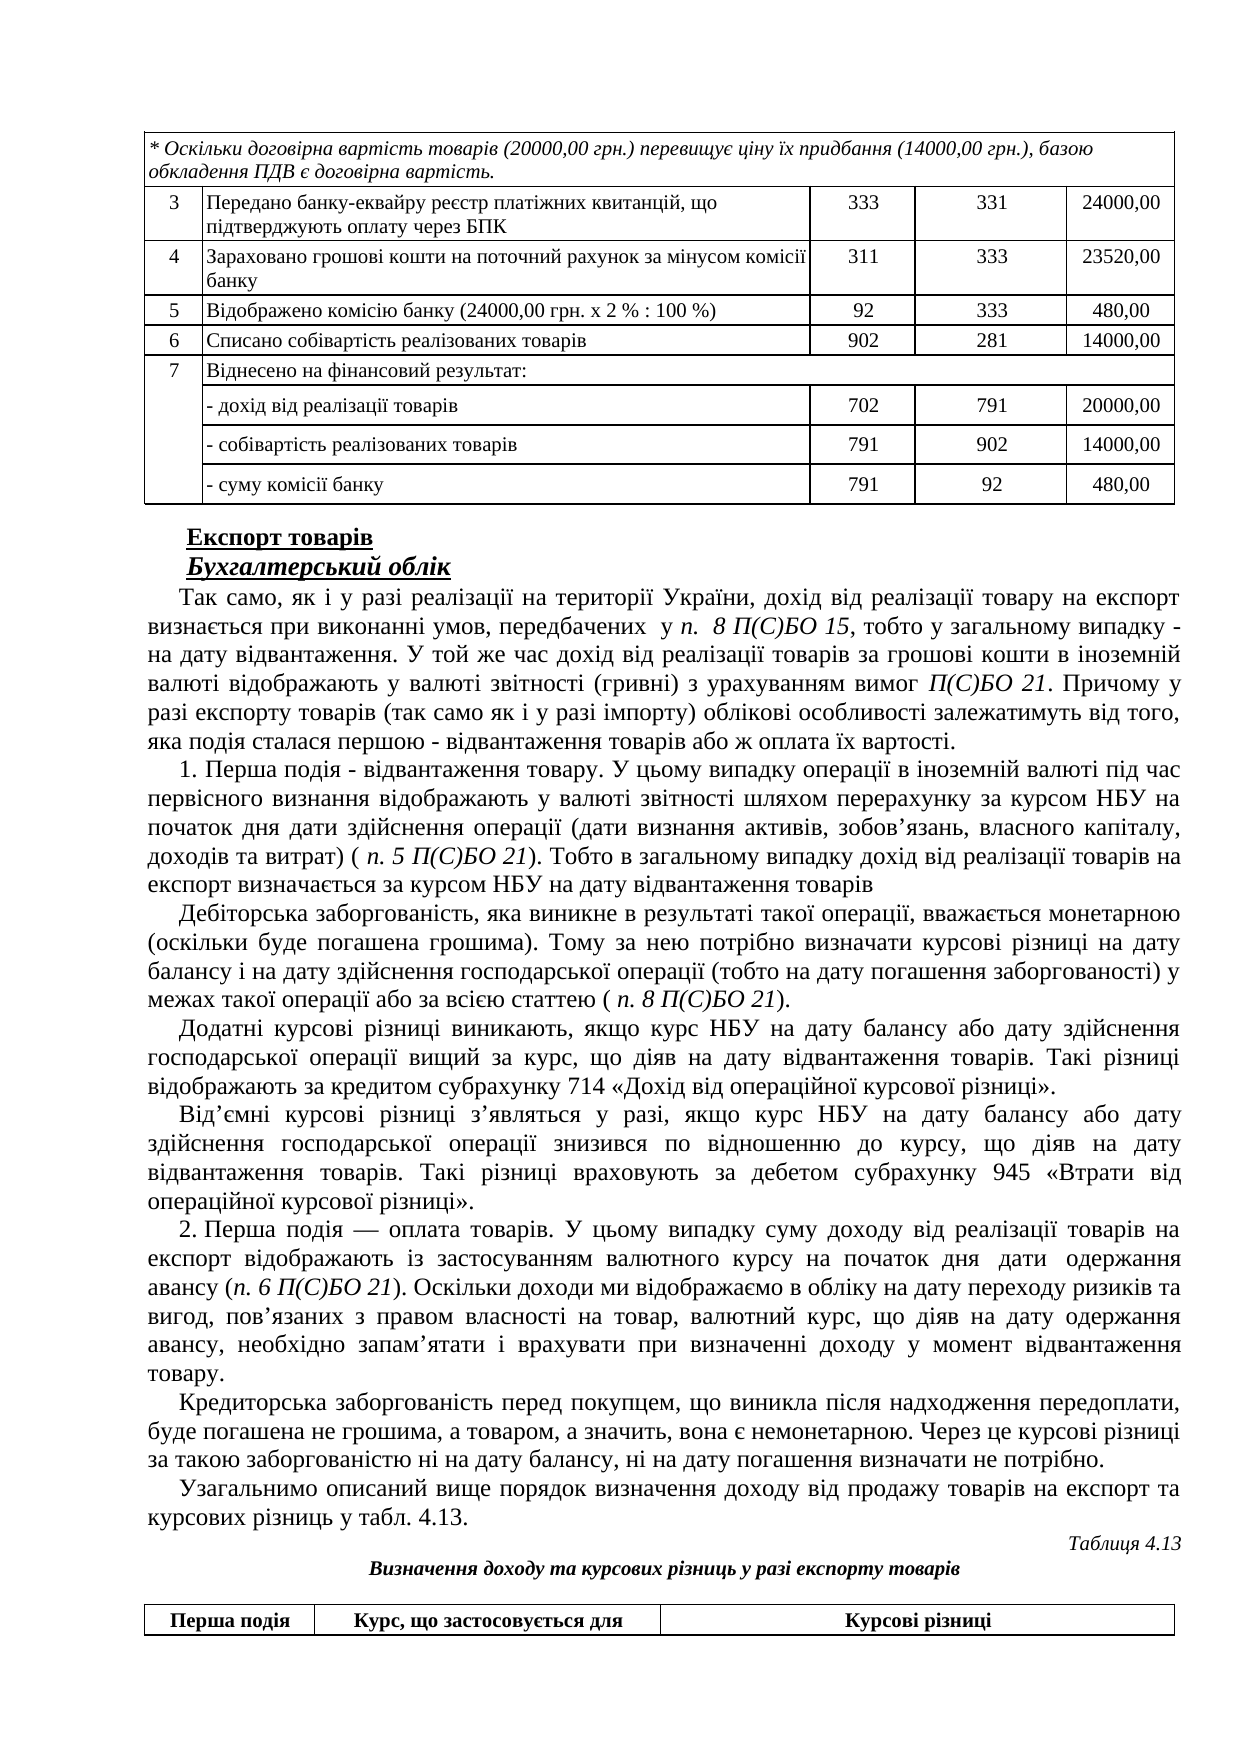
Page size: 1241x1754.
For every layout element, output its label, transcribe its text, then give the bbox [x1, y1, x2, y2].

table_cell - дохід від реалізації товарів [203, 386, 809, 424]
table_header Перша подія [145, 1605, 314, 1634]
table_cell 702 [811, 386, 914, 424]
table_cell 20000,00 [1067, 386, 1174, 424]
table_cell - суму комісії банку [203, 465, 809, 503]
table_header Курсові різниці [661, 1605, 1174, 1634]
table_cell 14000,00 [1067, 326, 1174, 354]
table_cell 24000,00 [1067, 187, 1174, 240]
text Бухгалтерський облік [186, 551, 1228, 582]
list Перша подія - відвантаження товару. У цьому випадку операції в іноземній валюті під час первісного визнання відображають у валюті звітності шляхом перерахунку за курсом НБУ на початок дня дати здійснення операції (дати визнання активів, зобов’язань, власного капіталу, доходів та витрат) ( п. 5 П(С)БО 21). Тобто в загальному випадку дохід від реалізації товарів на експорт визначається за курсом НБУ на дату відвантаження товарів [147, 754, 1182, 898]
table_cell 333 [811, 187, 914, 240]
table_cell 92 [811, 296, 914, 324]
text Таблиця 4.13 [1066, 1531, 1184, 1555]
table_cell 791 [916, 386, 1066, 424]
table_cell 311 [811, 241, 914, 294]
table_cell Передано банку-еквайру реєстр платіжних квитанцій, що підтверджують оплату через БПК [203, 187, 809, 240]
table_cell 791 [811, 426, 914, 463]
table_cell Списано собівартість реалізованих товарів [203, 326, 809, 354]
text Дебіторська заборгованість, яка виникне в результаті такої операції, вважається монетарною (оскільки буде погашена грошима). Тому за нею потрібно визначати курсові різниці на дату балансу і на дату здійснення господарської операції (тобто на дату погашення заборгованості) у межах такої операції або за всією статтею ( п. 8 П(С)БО 21). [147, 898, 1182, 1013]
table_cell 7 [145, 356, 202, 503]
table_cell Відображено комісію банку (24000,00 грн. х 2 % : 100 %) [203, 296, 809, 324]
table_cell 92 [916, 465, 1066, 503]
table_cell Зараховано грошові кошти на поточний рахунок за мінусом комісії банку [203, 241, 809, 294]
text Так само, як і у разі реалізації на території України, дохід від реалізації товару на експорт визнається при виконанні умов, передбачених у п. 8 П(С)БО 15, тобто у загальному випадку - на дату відвантаження. У той же час дохід від реалізації товарів за грошові кошти в іноземній валюті відображають у валюті звітності (гривні) з урахуванням вимог П(С)БО 21. Причому у разі експорту товарів (так само як і у разі імпорту) облікові особливості залежатимуть від того, яка подія сталася першою - відвантаження товарів або ж оплата їх вартості. [147, 582, 1182, 754]
table_cell 3 [145, 187, 202, 240]
table_cell 333 [916, 241, 1066, 294]
table_cell 791 [811, 465, 914, 503]
table_cell 902 [916, 426, 1066, 463]
table_cell 5 [145, 296, 202, 324]
text Визначення доходу та курсових різниць у разі експорту товарів [145, 1555, 1183, 1579]
table_cell 333 [916, 296, 1066, 324]
table_cell 331 [916, 187, 1066, 240]
table_cell 480,00 [1067, 296, 1174, 324]
table_cell Віднесено на фінансовий результат: [203, 356, 1174, 384]
text Експорт товарів [186, 522, 1228, 551]
table_cell 6 [145, 326, 202, 354]
table_cell 4 [145, 241, 202, 294]
table_header * Оскільки договірна вартість товарів (20000,00 грн.) перевищує ціну їх придбання (14000,00 грн.), базою обкладення ПДВ є договірна вартість. [145, 133, 1174, 186]
table_cell 902 [811, 326, 914, 354]
list Перша подія — оплата товарів. У цьому випадку суму доходу від реалізації товарів на експорт відображають із застосуванням валютного курсу на початок дня дати одержання авансу (п. 6 П(С)БО 21). Оскільки доходи ми відображаємо в обліку на дату переходу ризиків та вигод, пов’язаних з правом власності на товар, валютний курс, що діяв на дату одержання авансу, необхідно запам’ятати і врахувати при визначенні доходу у момент відвантаження товару. [147, 1214, 1182, 1387]
text Додатні курсові різниці виникають, якщо курс НБУ на дату балансу або дату здійснення господарської операції вищий за курс, що діяв на дату відвантаження товарів. Такі різниці відображають за кредитом субрахунку 714 «Дохід від операційної курсової різниці». [147, 1013, 1182, 1099]
table_cell 14000,00 [1067, 426, 1174, 463]
text Кредиторська заборгованість перед покупцем, що виникла після надходження передоплати, буде погашена не грошима, а товаром, а значить, вона є немонетарною. Через це курсові різниці за такою заборгованістю ні на дату балансу, ні на дату погашення визначати не потрібно. [147, 1387, 1181, 1473]
text Узагальнимо описаний вище порядок визначення доходу від продажу товарів на експорт та курсових різниць у табл. 4.13. [147, 1473, 1182, 1531]
table_cell - собівартість реалізованих товарів [203, 426, 809, 463]
text Від’ємні курсові різниці з’являться у разі, якщо курс НБУ на дату балансу або дату здійснення господарської операції знизився по відношенню до курсу, що діяв на дату відвантаження товарів. Такі різниці враховують за дебетом субрахунку 945 «Втрати від операційної курсової різниці». [147, 1099, 1182, 1214]
table_header Курс, що застосовується для [315, 1605, 660, 1634]
table_cell 281 [916, 326, 1066, 354]
table_cell 480,00 [1067, 465, 1174, 503]
table_cell 23520,00 [1067, 241, 1174, 294]
